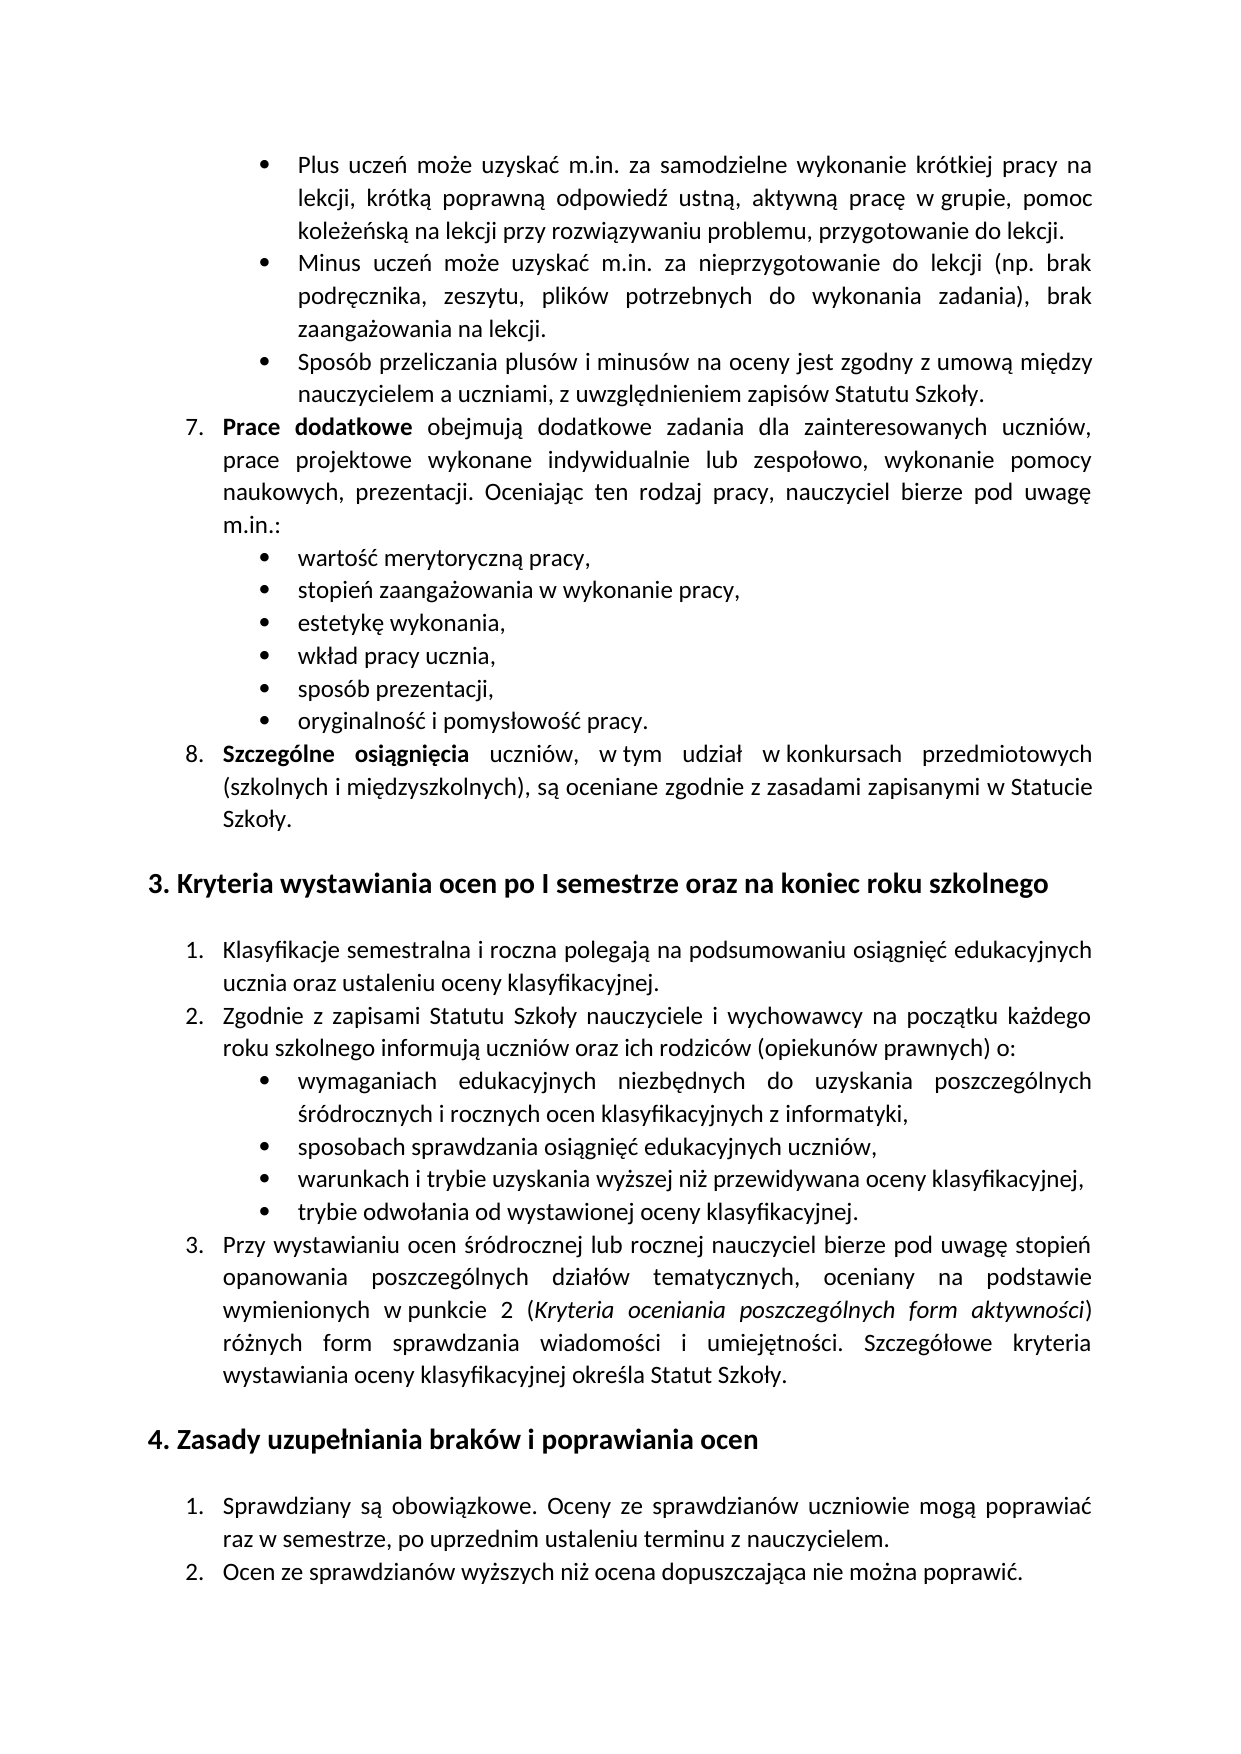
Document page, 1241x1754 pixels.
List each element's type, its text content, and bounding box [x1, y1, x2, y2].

list sposobach sprawdzania osiągnięć edukacyjnych uczniów, [260, 1129, 1093, 1162]
list warunkach i trybie uzyskania wyższej niż przewidywana oceny klasyfikacyjnej, [260, 1162, 1093, 1194]
list wymaganiach edukacyjnych niezbędnych do uzyskania poszczególnych śródrocznych i rocznych ocen klasyfikacyjnych z informatyki, [260, 1063, 1093, 1129]
list sposób prezentacji, [260, 671, 1093, 704]
list Sposób przeliczania plusów i minusów na oceny jest zgodny z umową między nauczycielem a uczniami, z uwzględnieniem zapisów Statutu Szkoły. [260, 344, 1093, 409]
list Ocen ze sprawdzianów wyższych niż ocena dopuszczająca nie można poprawić. [185, 1554, 1093, 1587]
list Plus uczeń może uzyskać m.in. za samodzielne wykonanie krótkiej pracy na lekcji, krótką poprawną odpowiedź ustną, aktywną pracę w grupie, pomoc koleżeńską na lekcji przy rozwiązywaniu problemu, przygotowanie do lekcji. [260, 148, 1093, 246]
list estetykę wykonania, [260, 606, 1093, 638]
list trybie odwołania od wystawionej oceny klasyfikacyjnej. [260, 1194, 1093, 1227]
list Przy wystawianiu ocen śródrocznej lub rocznej nauczyciel bierze pod uwagę stopień opanowania poszczególnych działów tematycznych, oceniany na podstawie wymienionych w punkcie 2 (Kryteria oceniania poszczególnych form aktywności) różnych form sprawdzania wiadomości i umiejętności. Szczegółowe kryteria wystawiania oceny klasyfikacyjnej określa Statut Szkoły. [185, 1227, 1093, 1391]
list Minus uczeń może uzyskać m.in. za nieprzygotowanie do lekcji (np. brak podręcznika, zeszytu, plików potrzebnych do wykonania zadania), brak zaangażowania na lekcji. [260, 246, 1093, 344]
list Sprawdziany są obowiązkowe. Oceny ze sprawdzianów uczniowie mogą poprawiać raz w semestrze, po uprzednim ustaleniu terminu z nauczycielem. [185, 1489, 1093, 1554]
list Zgodnie z zapisami Statutu Szkoły nauczyciele i wychowawcy na początku każdego roku szkolnego informują uczniów oraz ich rodziców (opiekunów prawnych) o: [185, 998, 1093, 1063]
list Klasyfikacje semestralna i roczna polegają na podsumowaniu osiągnięć edukacyjnych ucznia oraz ustaleniu oceny klasyfikacyjnej. [185, 933, 1093, 998]
list wkład pracy ucznia, [260, 638, 1093, 671]
list Prace dodatkowe obejmują dodatkowe zadania dla zainteresowanych uczniów, prace projektowe wykonane indywidualnie lub zespołowo, wykonanie pomocy naukowych, prezentacji. Oceniając ten rodzaj pracy, nauczyciel bierze pod uwagę m.in.: [185, 409, 1093, 540]
text 3. Kryteria wystawiania ocen po I semestrze oraz na koniec roku szkolnego [148, 867, 1093, 900]
list Szczególne osiągnięcia uczniów, w tym udział w konkursach przedmiotowych (szkolnych i międzyszkolnych), są oceniane zgodnie z zasadami zapisanymi w Statucie Szkoły. [185, 736, 1093, 834]
list wartość merytoryczną pracy, [260, 540, 1093, 573]
text 4. Zasady uzupełniania braków i poprawiania ocen [148, 1423, 1093, 1456]
list oryginalność i pomysłowość pracy. [260, 704, 1093, 736]
list stopień zaangażowania w wykonanie pracy, [260, 573, 1093, 606]
